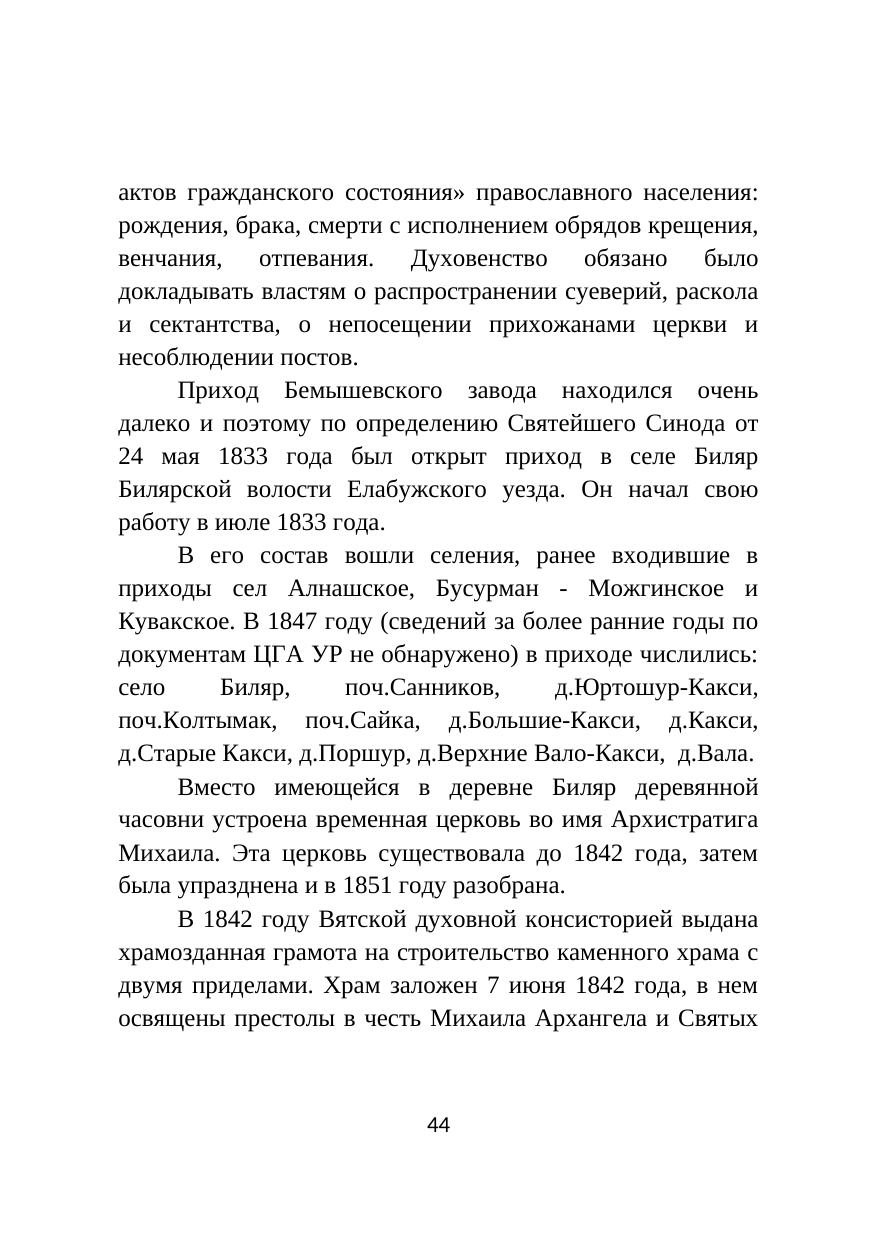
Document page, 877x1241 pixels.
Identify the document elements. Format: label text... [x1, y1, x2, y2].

text В его состав вошли селения, ранее входившие в приходы сел Алнашское, Бусурман - Можгинское и Кувакское. В 1847 году (сведений за более ранние годы по документам ЦГА УР не обнаружено) в приходе числились: село Биляр, поч.Санников, д.Юртошур-Какси, поч.Колтымак, поч.Сайка, д.Большие-Какси, д.Какси, д.Старые Какси, д.Поршур, д.Верхние Вало-Какси, д.Вала. [118, 540, 759, 767]
text Вместо имеющейся в деревне Биляр деревянной часовни устроена временная церковь во имя Архистратига Михаила. Эта церковь существовала до 1842 года, затем была упразднена и в 1851 году разобрана. [118, 772, 759, 899]
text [118, 177, 759, 371]
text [118, 904, 759, 1031]
text Приход Бемышевского завода находился очень далеко и поэтому по определению Святейшего Синода от 24 мая 1833 года был открыт приход в селе Биляр Билярской волости Елабужского уезда. Он начал свою работу в июле 1833 года. [118, 375, 759, 536]
